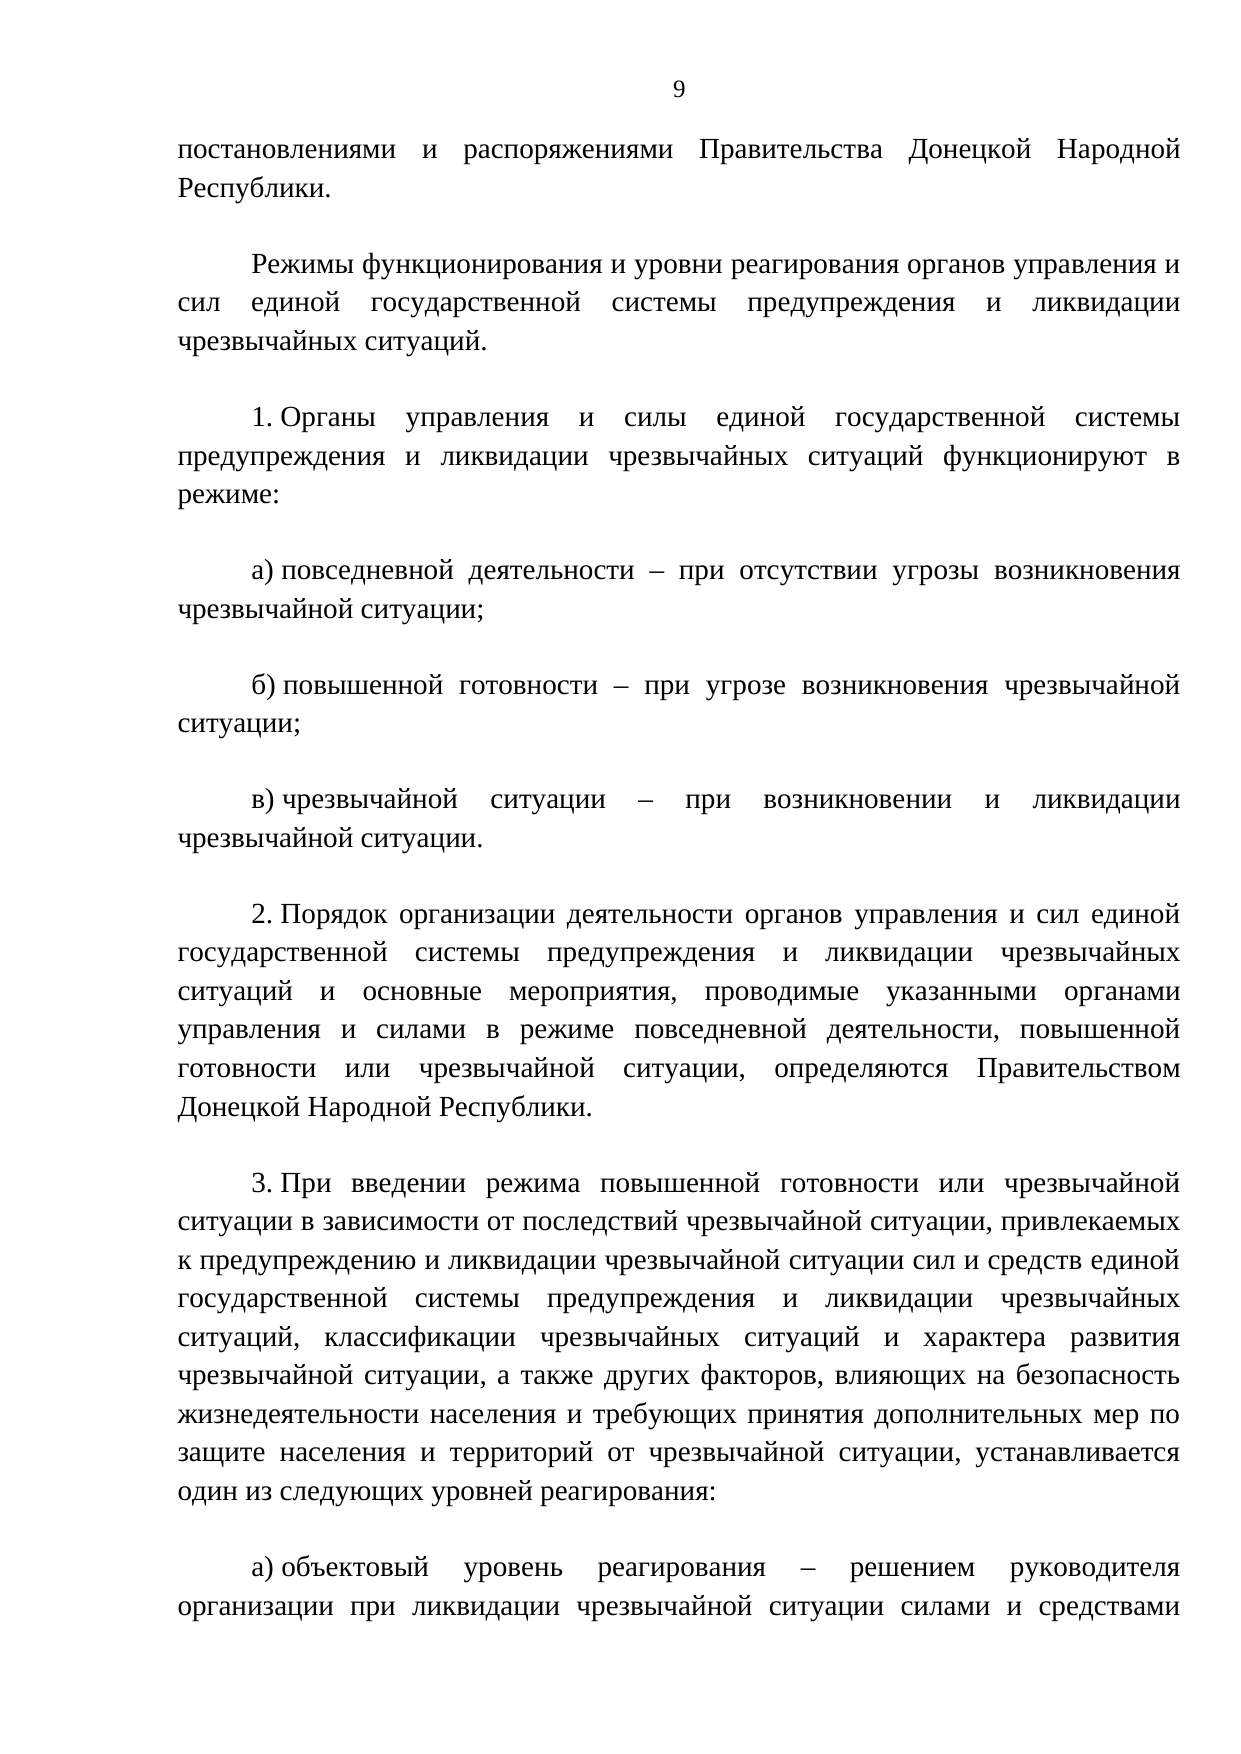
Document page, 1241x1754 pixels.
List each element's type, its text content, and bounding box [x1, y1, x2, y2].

text в) чрезвычайной ситуации – при возникновении и ликвидации чрезвычайной ситуации. [177, 781, 1181, 853]
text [177, 131, 1181, 203]
text Режимы функционирования и уровни реагирования органов управления и сил единой государственной системы предупреждения и ликвидации чрезвычайных ситуаций. [177, 246, 1181, 357]
text 1. Органы управления и силы единой государственной системы предупреждения и ликвидации чрезвычайных ситуаций функционируют в режиме: [177, 399, 1181, 510]
text 2. Порядок организации деятельности органов управления и сил единой государственной системы предупреждения и ликвидации чрезвычайных ситуаций и основные мероприятия, проводимые указанными органами управления и силами в режиме повседневной деятельности, повышенной готовности или чрезвычайной ситуации, определяются Правительством Донецкой Народной Республики. [177, 896, 1181, 1122]
text 3. При введении режима повышенной готовности или чрезвычайной ситуации в зависимости от последствий чрезвычайной ситуации, привлекаемых к предупреждению и ликвидации чрезвычайной ситуации сил и средств единой государственной системы предупреждения и ликвидации чрезвычайных ситуаций, классификации чрезвычайных ситуаций и характера развития чрезвычайной ситуации, а также других факторов, влияющих на безопасность жизнедеятельности населения и требующих принятия дополнительных мер по защите населения и территорий от чрезвычайной ситуации, устанавливается один из следующих уровней реагирования: [177, 1165, 1181, 1507]
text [177, 1549, 1181, 1621]
text б) повышенной готовности – при угрозе возникновения чрезвычайной ситуации; [177, 667, 1181, 739]
text а) повседневной деятельности – при отсутствии угрозы возникновения чрезвычайной ситуации; [177, 552, 1181, 624]
